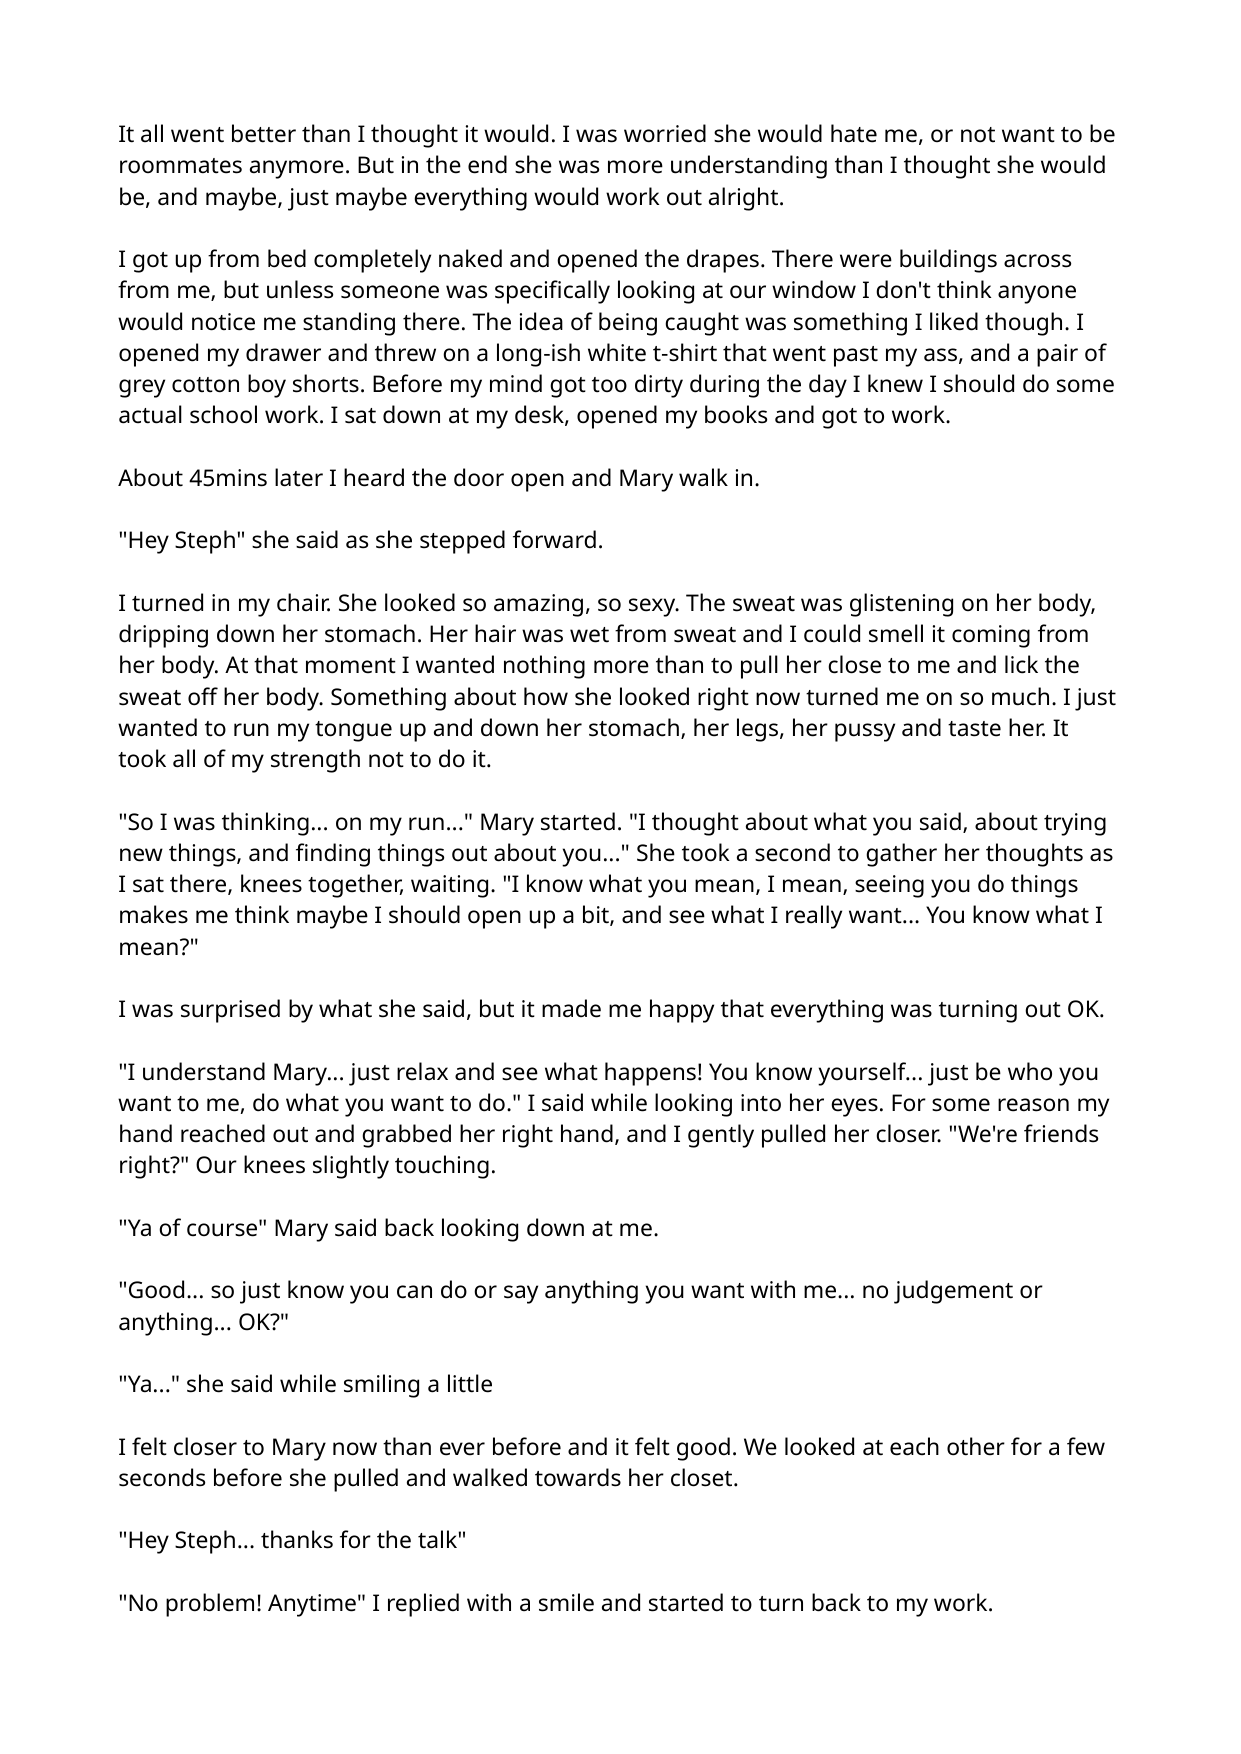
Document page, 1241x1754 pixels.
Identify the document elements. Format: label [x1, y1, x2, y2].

text [118, 118, 1122, 1618]
